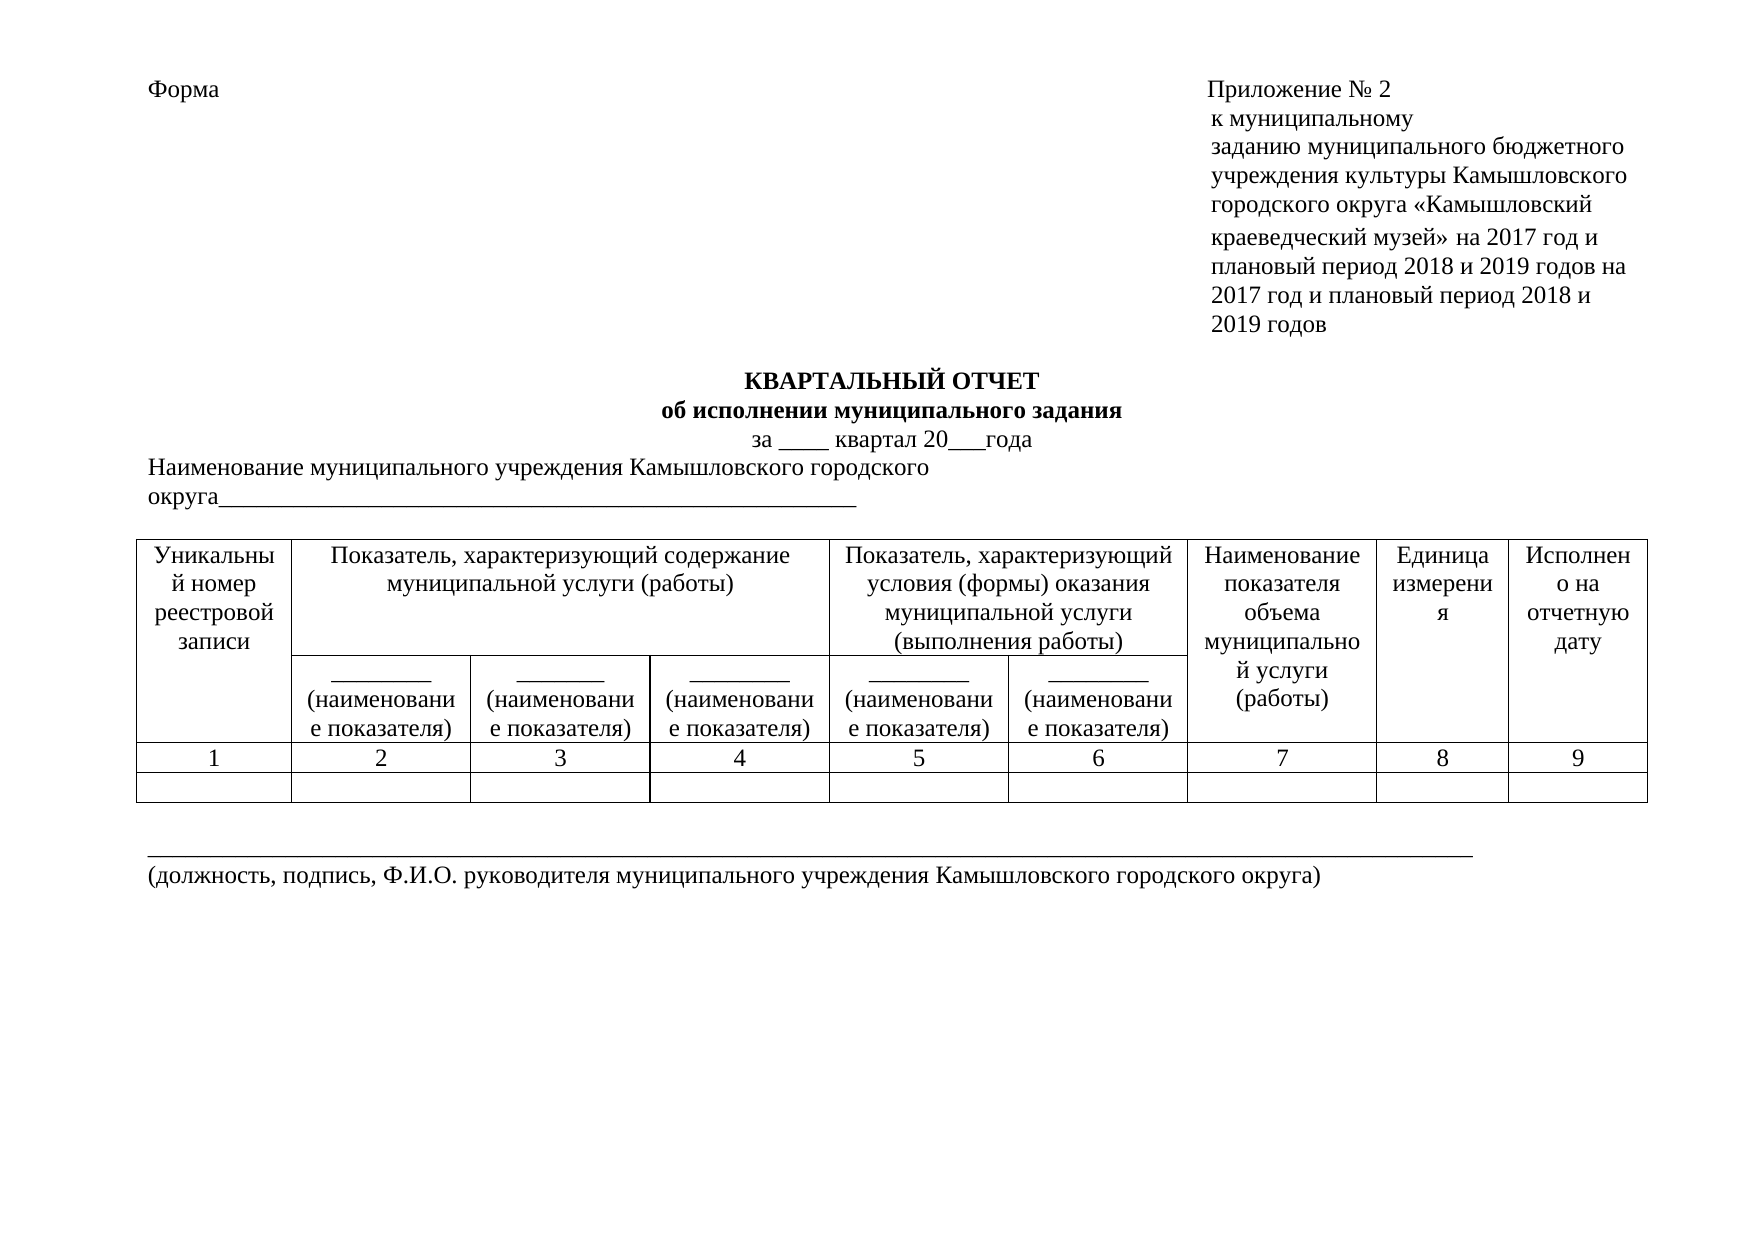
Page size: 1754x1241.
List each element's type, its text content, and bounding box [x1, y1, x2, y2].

table_cell 5 [830, 743, 1008, 772]
table_cell 2 [292, 743, 470, 772]
table_header Уникальный номер реестровой записи [137, 540, 291, 742]
table_header Единица измерения [1377, 540, 1508, 742]
table_cell _______ (наименование показателя) [471, 656, 649, 742]
table_cell 1 [137, 743, 291, 772]
table_cell 3 [471, 743, 649, 772]
table_cell ________ (наименование показателя) [1009, 656, 1187, 742]
text Наименование муниципального учреждения Камышловского городского округа___________________________________________________ [148, 452, 1636, 510]
table_cell [1509, 773, 1647, 802]
text об исполнении муниципального задания [148, 395, 1636, 424]
table_cell 7 [1188, 743, 1376, 772]
text к муниципальному [1211, 103, 1636, 131]
text (должность, подпись, Ф.И.О. руководителя муниципального учреждения Камышловского городского округа) [148, 860, 1636, 889]
table_header Наименование показателя объема муниципальной услуги (работы) [1188, 540, 1376, 742]
table_cell [292, 773, 470, 802]
table_header Показатель, характеризующий содержание муниципальной услуги (работы) [292, 540, 829, 655]
table_cell [137, 773, 291, 802]
table_cell [1009, 773, 1187, 802]
table_cell 6 [1009, 743, 1187, 772]
table_cell 4 [651, 743, 829, 772]
table_cell [1377, 773, 1508, 802]
table_cell [471, 773, 649, 802]
table_cell ________ (наименование показателя) [651, 656, 829, 742]
text за ____ квартал 20___года [148, 424, 1636, 452]
table_cell [651, 773, 829, 802]
table_cell ________ (наименование показателя) [830, 656, 1008, 742]
table_header Показатель, характеризующий условия (формы) оказания муниципальной услуги (выполнения работы) [830, 540, 1187, 655]
text КВАРТАЛЬНЫЙ ОТЧЕТ [148, 366, 1636, 395]
text Форма Приложение № 2 [148, 74, 1636, 103]
text __________________________________________________________________________________________________________ [148, 831, 1636, 860]
text заданию муниципального бюджетного учреждения культуры Камышловского городского округа «Камышловский краеведческий музей» на 2017 год и плановый период 2018 и 2019 годов на 2017 год и плановый период 2018 и 2019 годов [1211, 131, 1636, 337]
table_cell ________ (наименование показателя) [292, 656, 470, 742]
table_cell [1188, 773, 1376, 802]
table_cell 9 [1509, 743, 1647, 772]
table_cell 8 [1377, 743, 1508, 772]
table_header Исполнено на отчетную дату [1509, 540, 1647, 742]
table_cell [830, 773, 1008, 802]
